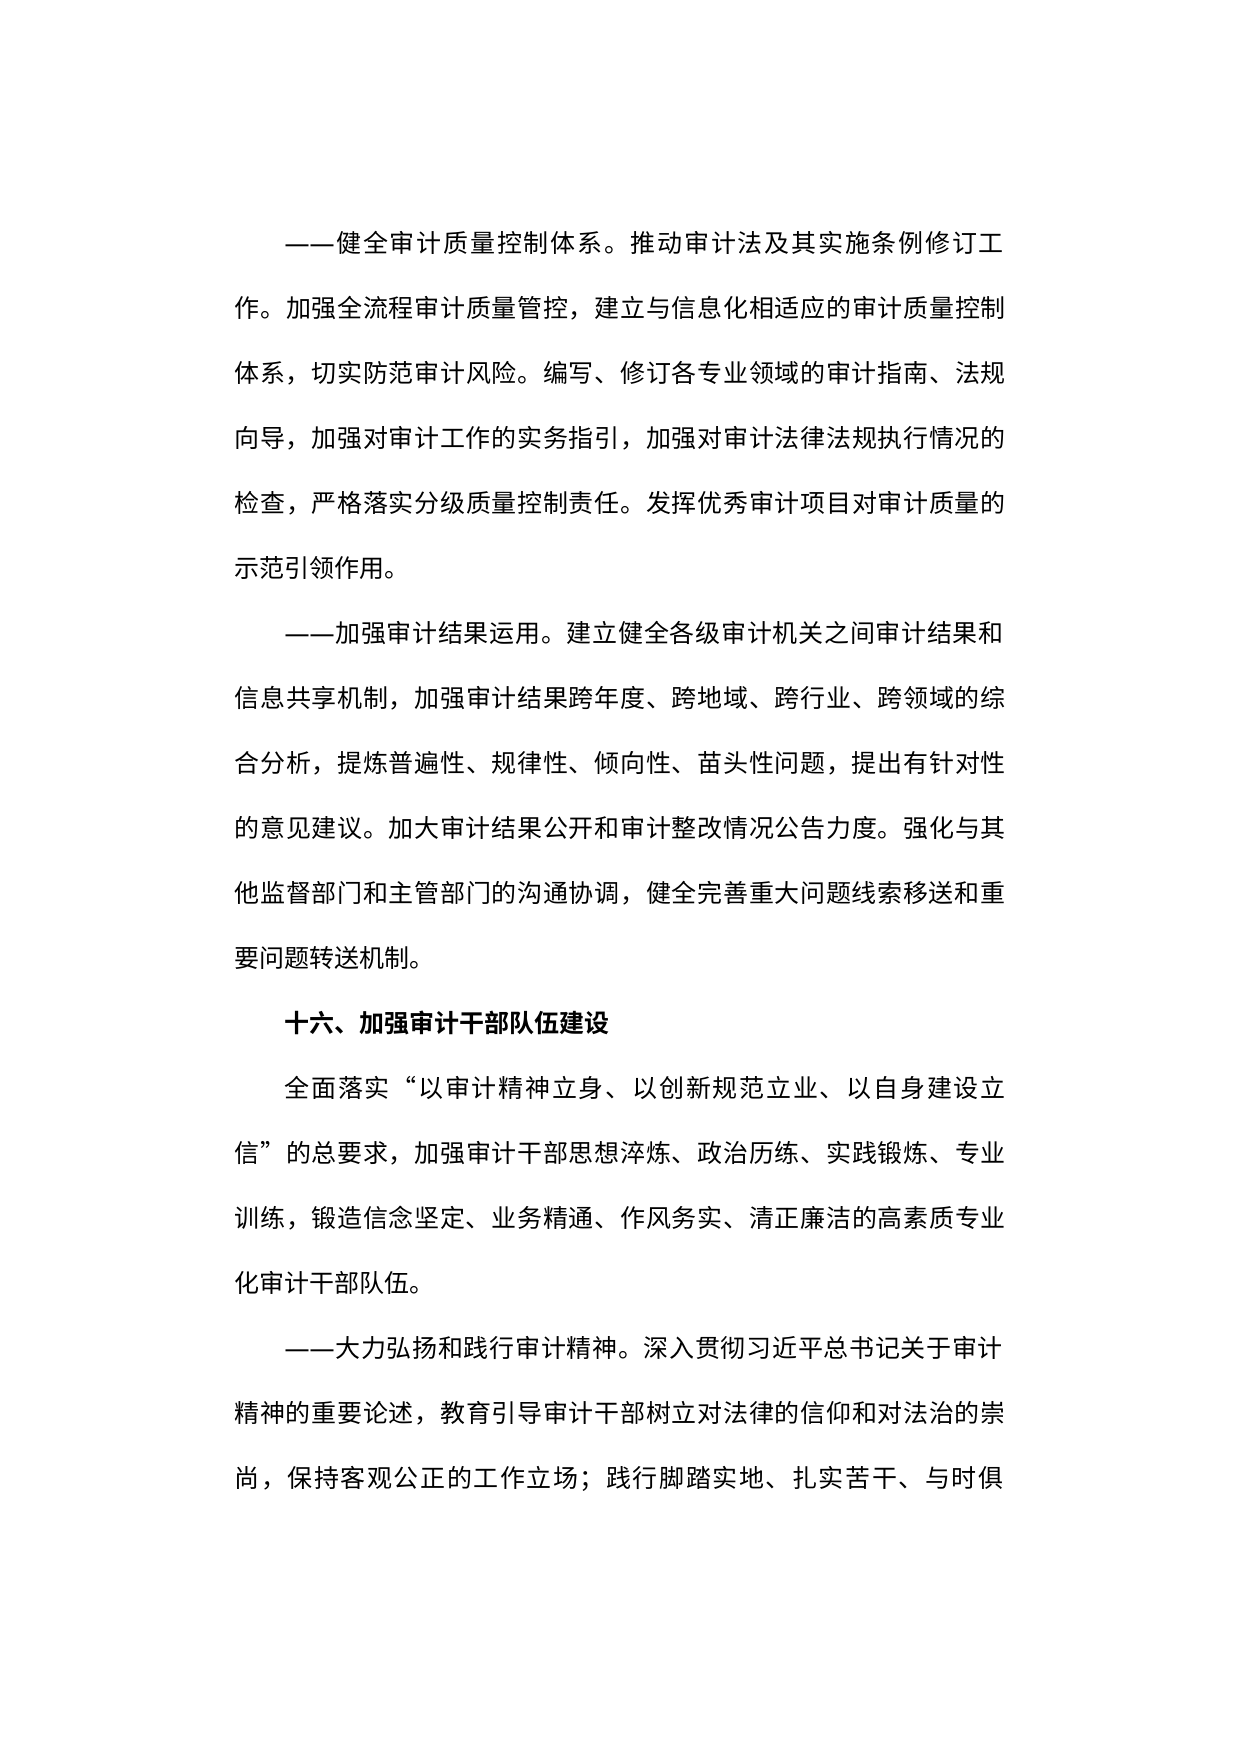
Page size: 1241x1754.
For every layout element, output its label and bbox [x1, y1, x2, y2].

table_header [188, 162, 1053, 1556]
